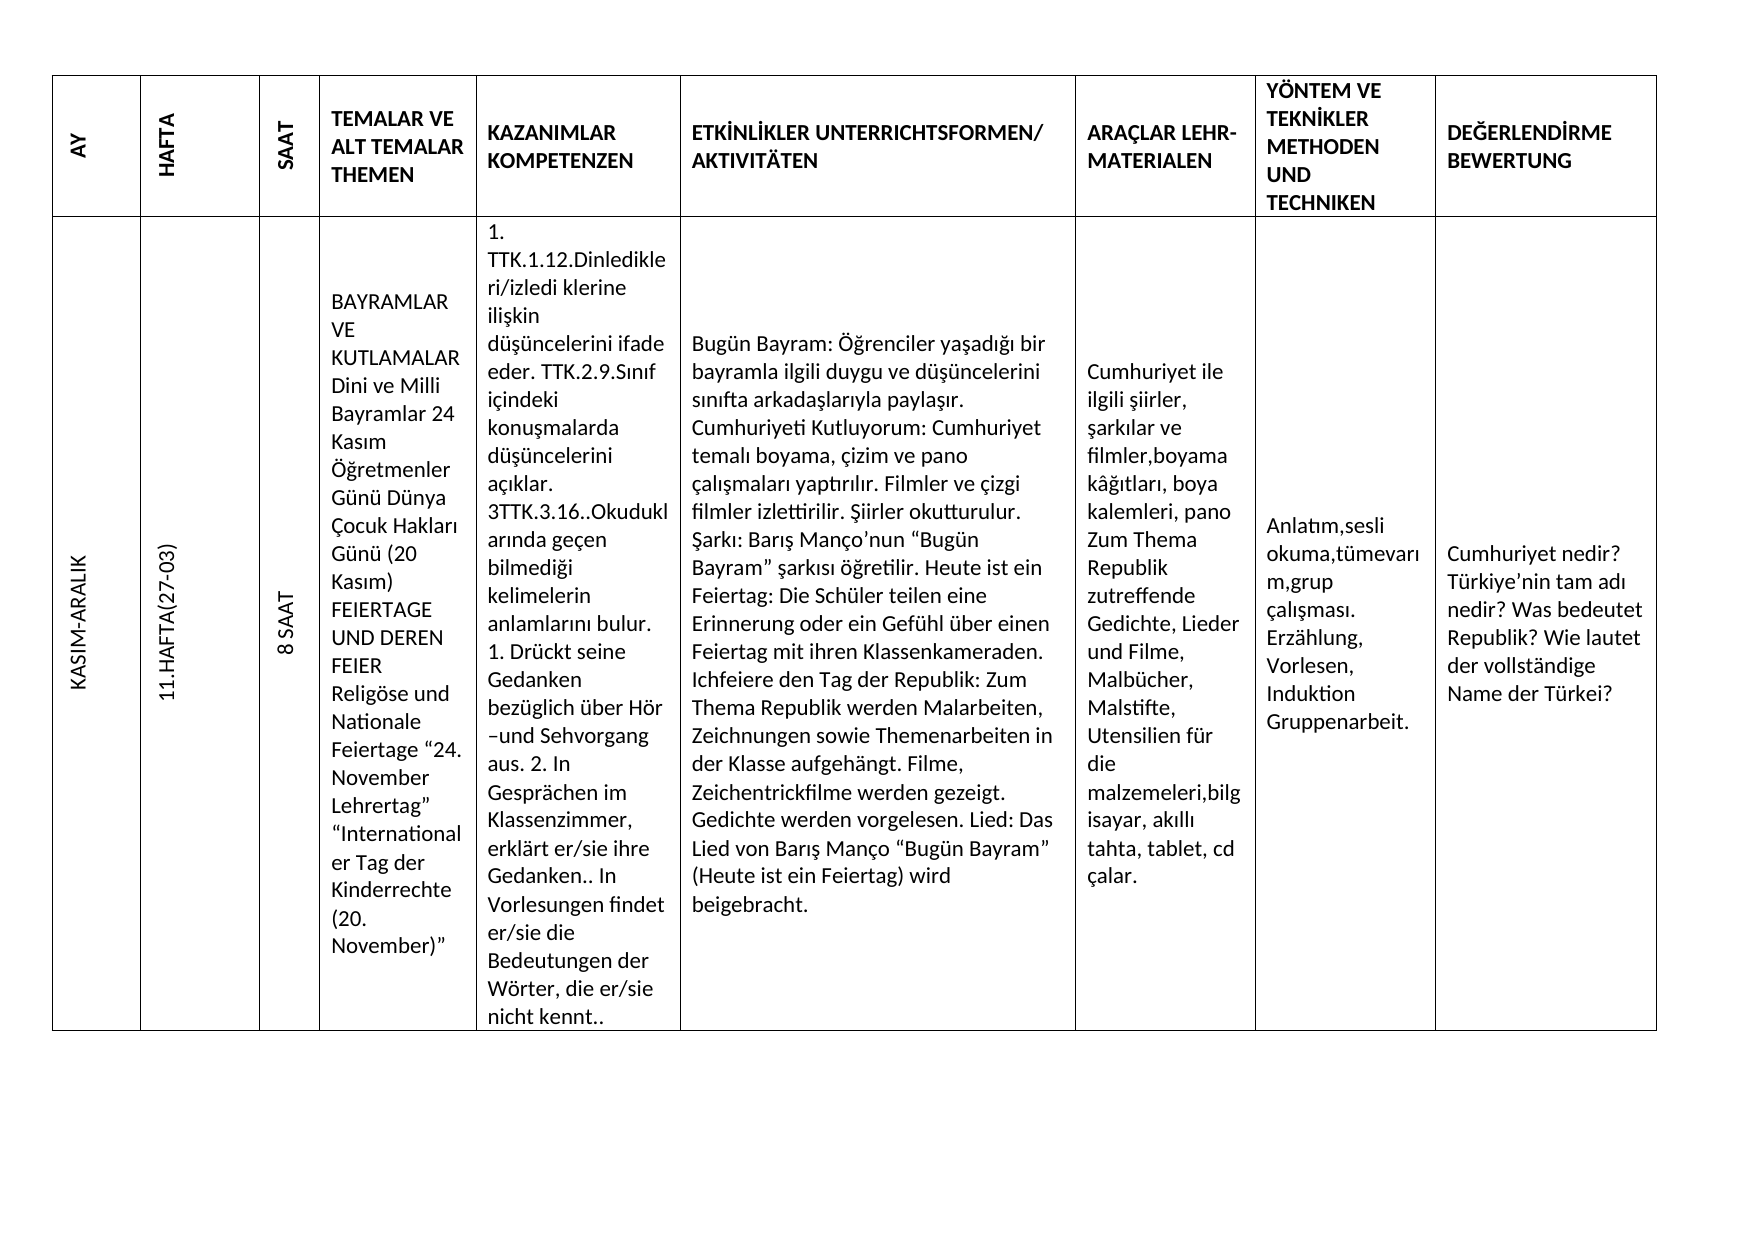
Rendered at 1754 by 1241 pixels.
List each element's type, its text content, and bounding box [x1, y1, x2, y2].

table_cell BAYRAMLAR VE KUTLAMALAR Dini ve Milli Bayramlar 24 Kasım Öğretmenler Günü Dünya Çocuk Hakları Günü (20 Kasım) FEIERTAGE UND DEREN FEIER Religöse und Nationale Feiertage “24. November Lehrertag” “Internationaler Tag der Kinderrechte (20. November)” [320, 217, 476, 1030]
table_header TEMALAR VE ALT TEMALAR THEMEN [320, 76, 476, 216]
table_header ARAÇLAR LEHR- MATERIALEN [1076, 76, 1255, 216]
table_header KAZANIMLAR KOMPETENZEN [477, 76, 680, 216]
table_cell Anlatım,sesli okuma,tümevarım,grup çalışması. Erzählung, Vorlesen, Induktion Gruppenarbeit. [1256, 217, 1435, 1030]
table_cell Cumhuriyet ile ilgili şiirler, şarkılar ve filmler,boyama kâğıtları, boya kalemleri, pano Zum Thema Republik zutreffende Gedichte, Lieder und Filme, Malbücher, Malstifte, Utensilien für die malzemeleri,bilgisayar, akıllı tahta, tablet, cd çalar. [1076, 217, 1255, 1030]
table_header DEĞERLENDİRME BEWERTUNG [1436, 76, 1656, 216]
table_cell KASIM-ARALIK [53, 217, 140, 1030]
table_cell 11.HAFTA(27-03) [141, 217, 259, 1030]
table_cell 8 SAAT [260, 217, 319, 1030]
table_header AY [53, 76, 140, 216]
table_header HAFTA [141, 76, 259, 216]
table_cell Bugün Bayram: Öğrenciler yaşadığı bir bayramla ilgili duygu ve düşüncelerini sınıfta arkadaşlarıyla paylaşır. Cumhuriyeti Kutluyorum: Cumhuriyet temalı boyama, çizim ve pano çalışmaları yaptırılır. Filmler ve çizgi filmler izlettirilir. Şiirler okutturulur. Şarkı: Barış Manço’nun “Bugün Bayram” şarkısı öğretilir. Heute ist ein Feiertag: Die Schüler teilen eine Erinnerung oder ein Gefühl über einen Feiertag mit ihren Klassenkameraden. Ichfeiere den Tag der Republik: Zum Thema Republik werden Malarbeiten, Zeichnungen sowie Themenarbeiten in der Klasse aufgehängt. Filme, Zeichentrickfilme werden gezeigt. Gedichte werden vorgelesen. Lied: Das Lied von Barış Manço “Bugün Bayram” (Heute ist ein Feiertag) wird beigebracht. [681, 217, 1075, 1030]
table_cell 1. TTK.1.12.Dinledikleri/izledi klerine ilişkin düşüncelerini ifade eder. TTK.2.9.Sınıf içindeki konuşmalarda düşüncelerini açıklar. 3TTK.3.16..Okuduklarında geçen bilmediği kelimelerin anlamlarını bulur. 1. Drückt seine Gedanken bezüglich über Hör –und Sehvorgang aus. 2. In Gesprächen im Klassenzimmer, erklärt er/sie ihre Gedanken.. In Vorlesungen findet er/sie die Bedeutungen der Wörter, die er/sie nicht kennt.. [477, 217, 680, 1030]
table_header SAAT [260, 76, 319, 216]
table_header ETKİNLİKLER UNTERRICHTSFORMEN/ AKTIVITÄTEN [681, 76, 1075, 216]
table_cell Cumhuriyet nedir? Türkiye’nin tam adı nedir? Was bedeutet Republik? Wie lautet der vollständige Name der Türkei? [1436, 217, 1656, 1030]
table_header YÖNTEM VE TEKNİKLER METHODEN UND TECHNIKEN [1256, 76, 1435, 216]
